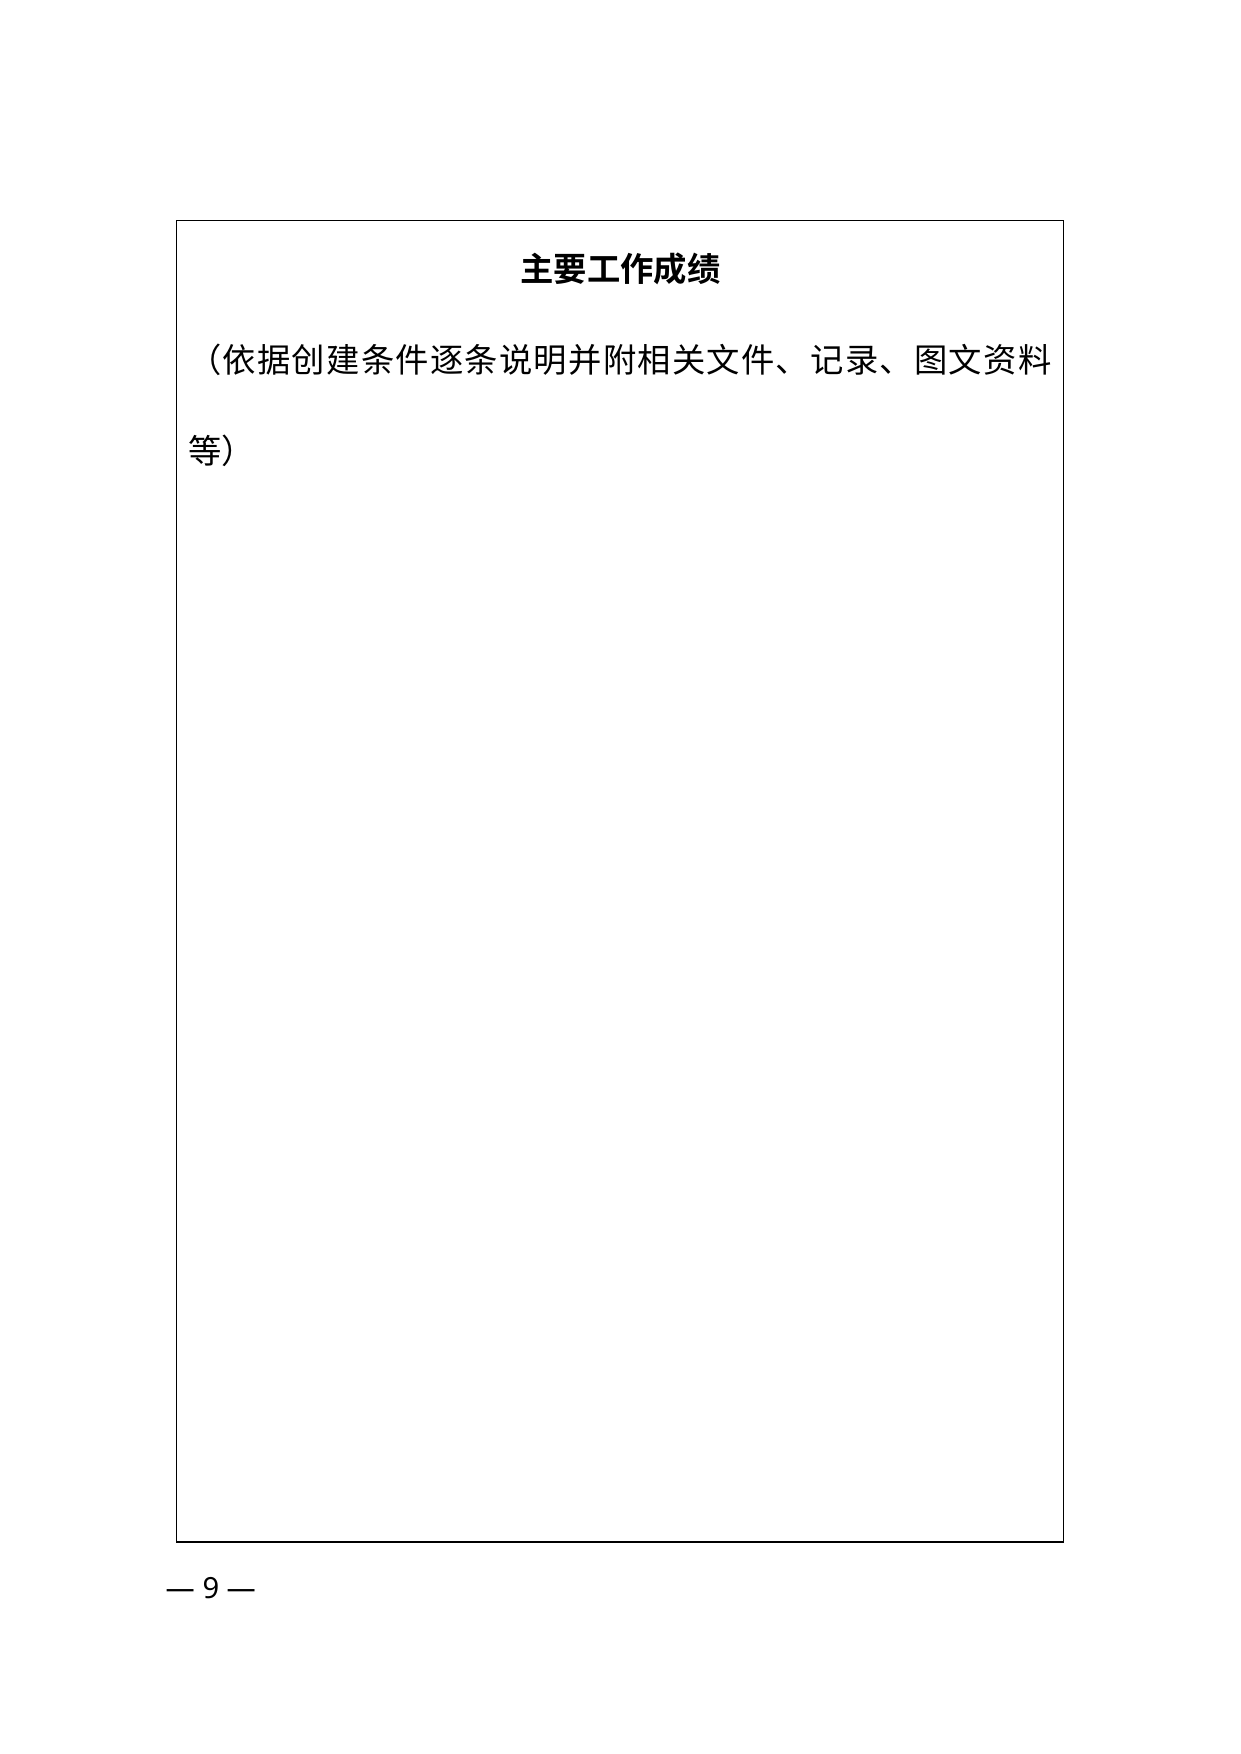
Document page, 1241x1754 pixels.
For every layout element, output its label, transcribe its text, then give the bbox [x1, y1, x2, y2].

table_header 主要工作成绩 （依据创建条件逐条说明并附相关文件、记录、图文资料等） [177, 221, 1063, 1541]
